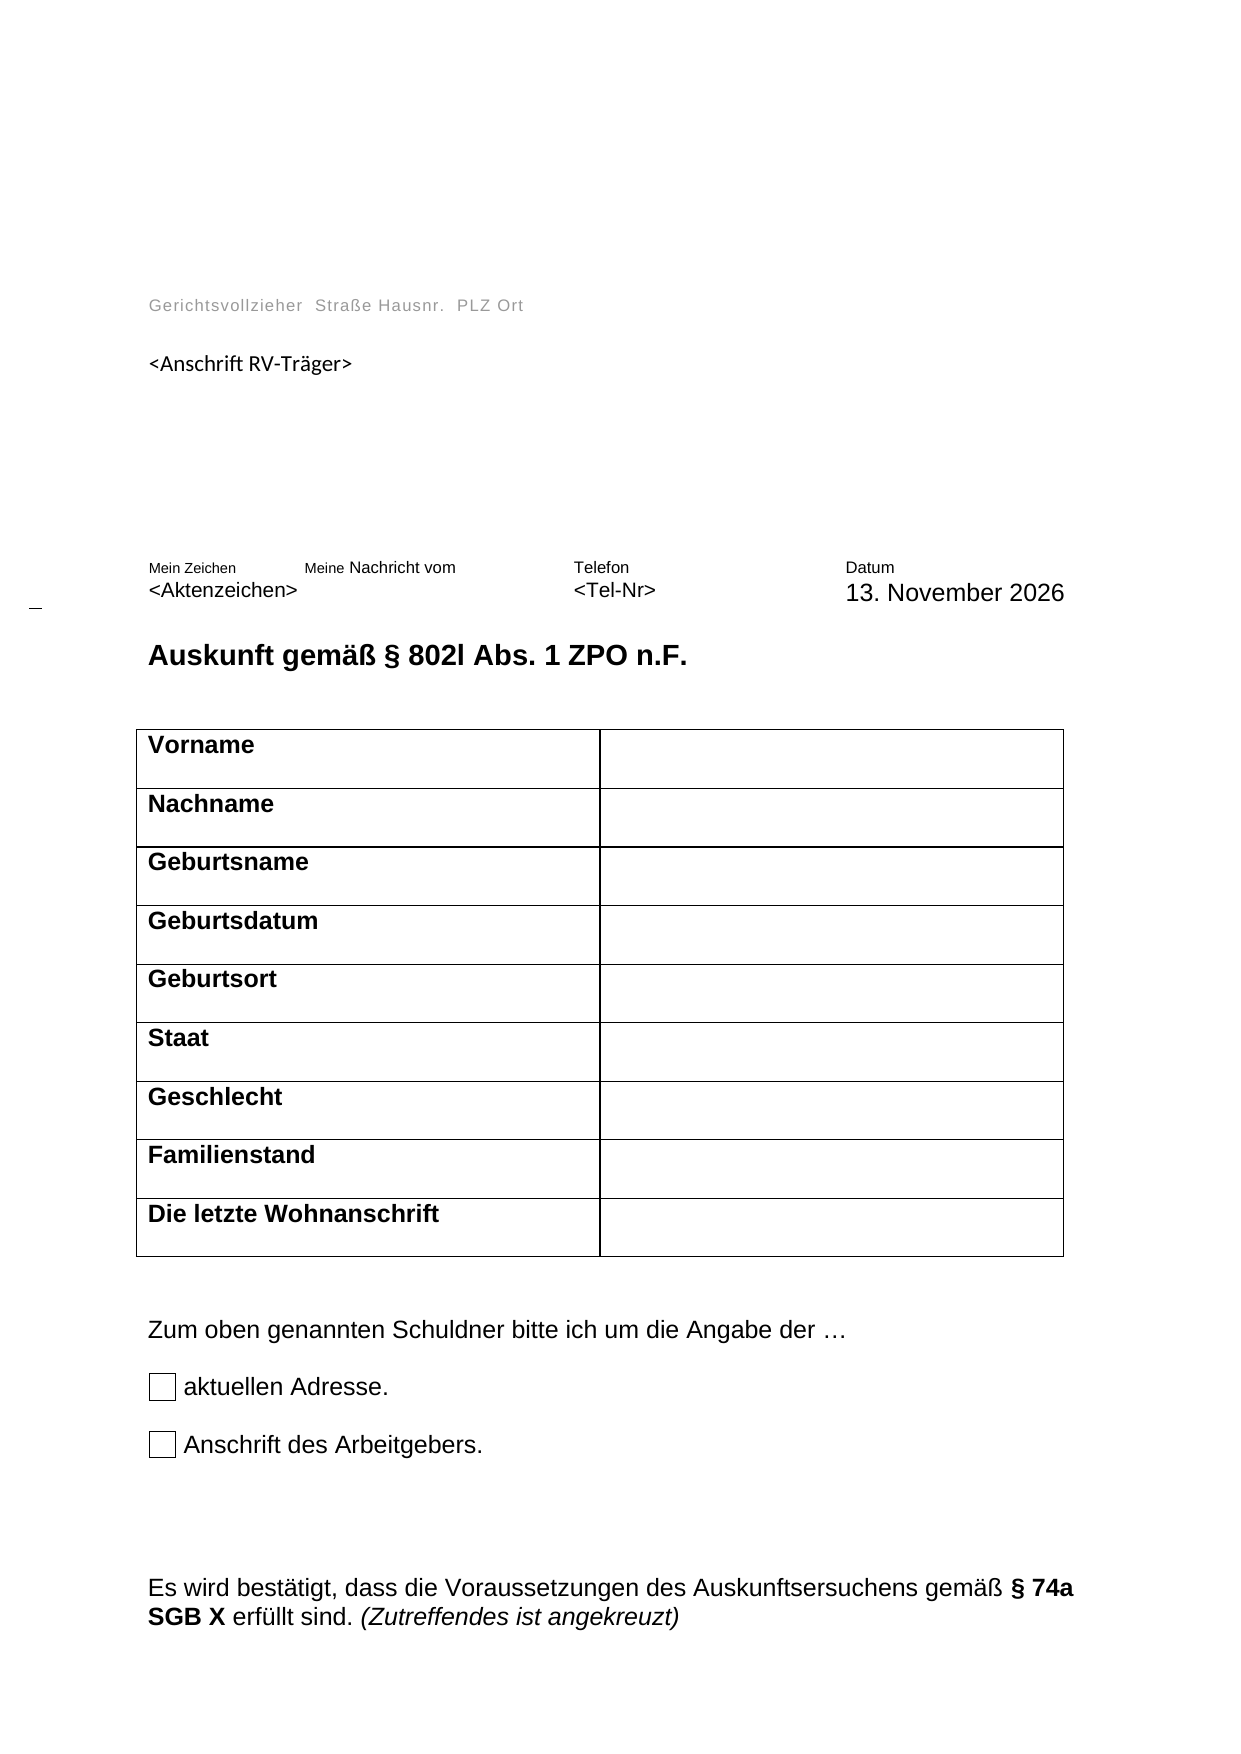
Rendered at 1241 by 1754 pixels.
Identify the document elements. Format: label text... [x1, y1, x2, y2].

table_header Gerichtsvollzieher Straße Hausnr. PLZ Ort [149, 295, 651, 320]
table_cell Nachname [137, 789, 599, 846]
table_header Datum [845, 558, 1076, 578]
table_cell [601, 789, 1063, 846]
text Es wird bestätigt, dass die Voraussetzungen des Auskunftsersuchens gemäß § 74a SGB X erfüllt sind. (Zutreffendes ist angekreuzt) [148, 1573, 1075, 1631]
table_cell <Tel-Nr> [574, 578, 845, 609]
text aktuellen Adresse. [148, 1372, 1075, 1401]
table_cell <Anschrift RV-Träger> [149, 320, 651, 529]
text Auskunft gemäß § 802l Abs. 1 ZPO n.F. [148, 638, 1075, 672]
table_cell 20. Dezember 2012 [845, 578, 1076, 609]
table_header Telefon [574, 558, 845, 578]
table_header Vorname [137, 730, 599, 788]
text Anschrift des Arbeitgebers. [148, 1430, 1075, 1458]
table_cell [601, 848, 1063, 905]
table_cell Staat [137, 1023, 599, 1081]
text Zum oben genannten Schuldner bitte ich um die Angabe der … [148, 1315, 1075, 1343]
table_cell [601, 1199, 1063, 1256]
table_cell [601, 1140, 1063, 1198]
table_cell [601, 906, 1063, 963]
table_cell Familienstand [137, 1140, 599, 1198]
table_cell <Aktenzeichen> [149, 578, 574, 609]
table_cell [601, 1082, 1063, 1139]
table_cell Geburtsdatum [137, 906, 599, 963]
table_header [601, 730, 1063, 788]
table_cell Geburtsname [137, 848, 599, 905]
table_cell [601, 965, 1063, 1022]
table_cell Die letzte Wohnanschrift [137, 1199, 599, 1256]
table_header Mein Zeichen Meine Nachricht vom [149, 558, 574, 578]
table_cell [601, 1023, 1063, 1081]
table_cell Geburtsort [137, 965, 599, 1022]
table_cell Geschlecht [137, 1082, 599, 1139]
